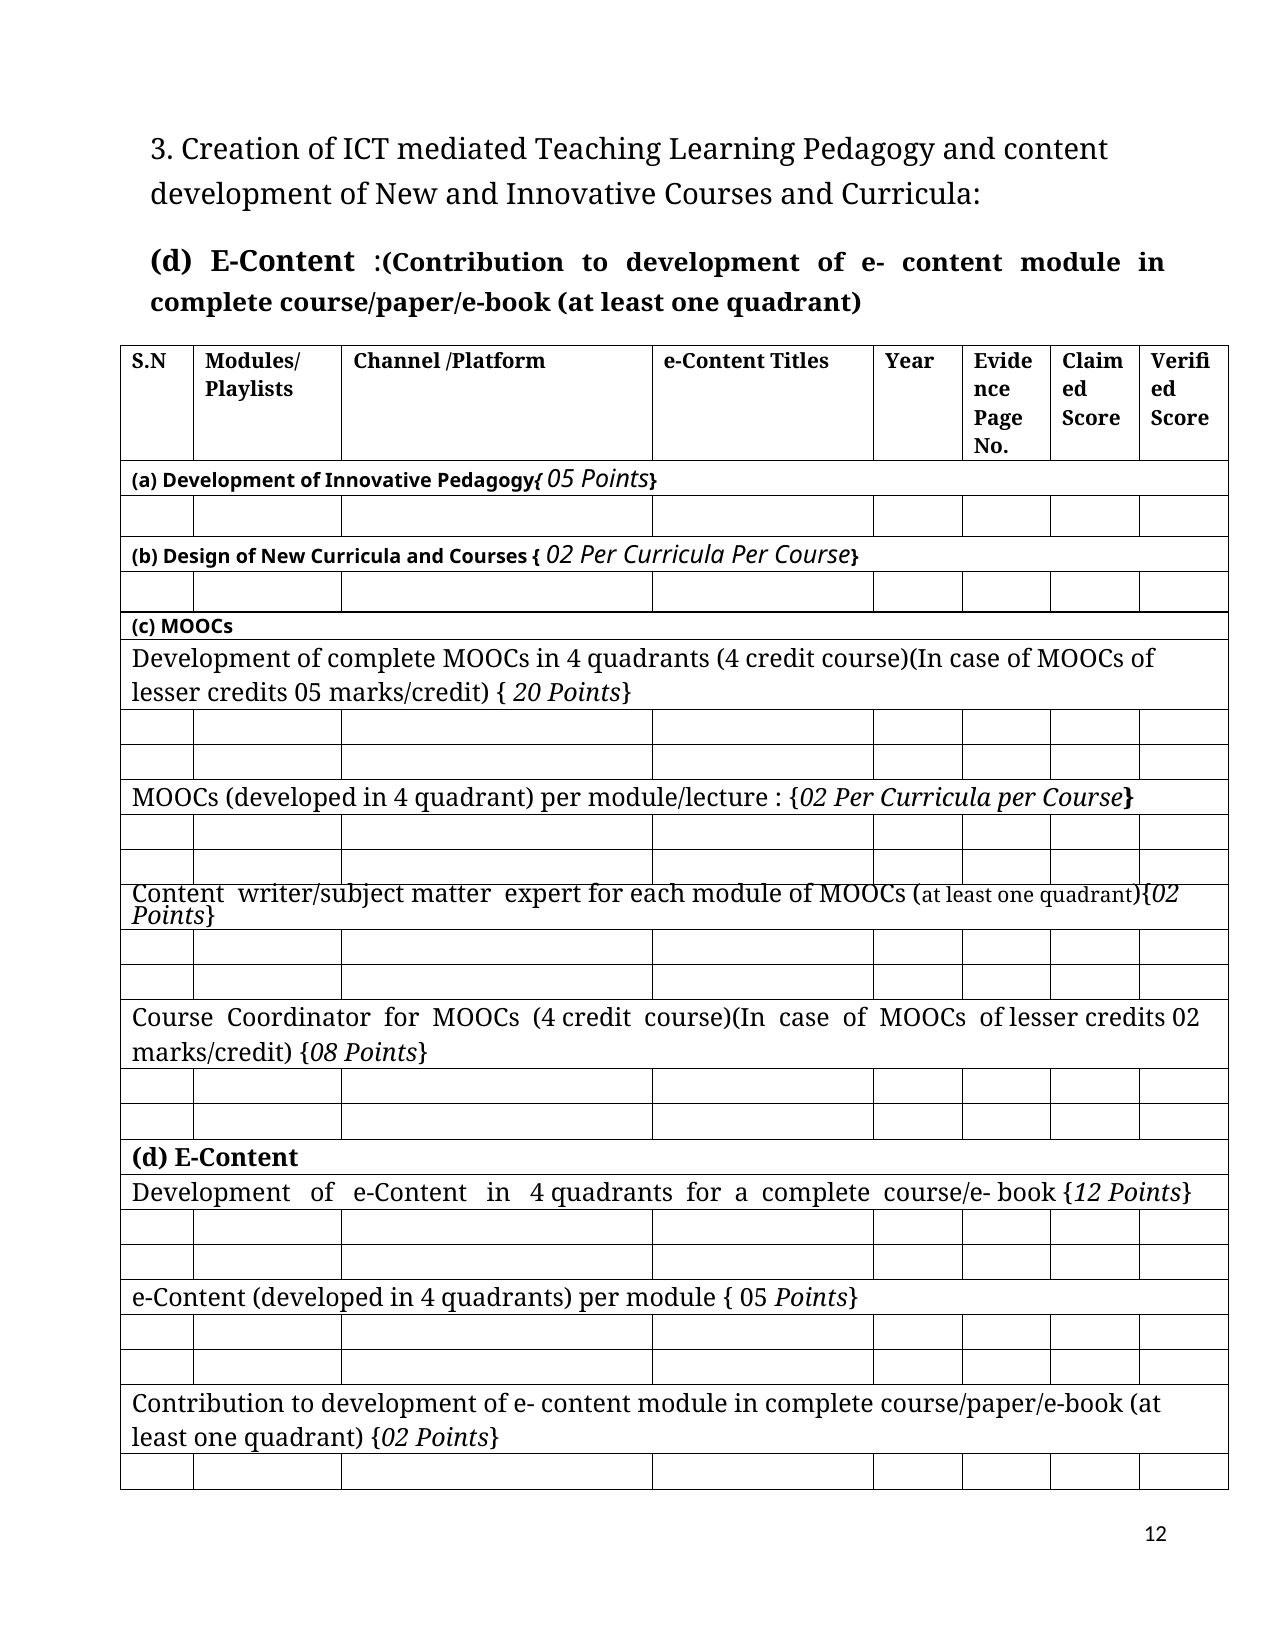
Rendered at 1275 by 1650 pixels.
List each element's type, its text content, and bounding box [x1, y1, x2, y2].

table_cell [963, 1245, 1050, 1279]
table_cell [194, 1104, 341, 1138]
table_cell [653, 1104, 873, 1138]
table_cell [963, 572, 1050, 611]
table_cell [1051, 745, 1139, 779]
table_cell [874, 496, 962, 536]
table_cell [874, 1069, 962, 1103]
table_cell [194, 1315, 341, 1349]
table_cell [963, 1350, 1050, 1384]
table_cell [342, 850, 652, 884]
table_header Evidence Page No. [963, 346, 1050, 460]
table_cell [194, 745, 341, 779]
table_header Channel /Platform [342, 346, 652, 460]
table_cell [1051, 1245, 1139, 1279]
table_cell [874, 965, 962, 999]
table_cell [121, 1069, 193, 1103]
table_cell [874, 815, 962, 849]
table_cell [342, 930, 652, 964]
table_cell [1140, 965, 1228, 999]
table_cell [121, 965, 193, 999]
table_cell [1051, 965, 1139, 999]
table_cell [194, 710, 341, 744]
table_cell [121, 1245, 193, 1279]
table_cell (d) E-Content [121, 1140, 1228, 1173]
table_cell [121, 1315, 193, 1349]
table_cell [1140, 496, 1228, 536]
table_cell [121, 815, 193, 849]
table_cell [342, 1315, 652, 1349]
table_cell [121, 710, 193, 744]
table_cell [121, 572, 193, 611]
table_cell [121, 1104, 193, 1138]
table_cell [653, 1210, 873, 1244]
table_cell Contribution to development of e- content module in complete course/paper/e-book (at least one quadrant) {02 Points} [121, 1385, 1228, 1453]
table_cell (c) MOOCs [121, 613, 1228, 639]
table_header Year [874, 346, 962, 460]
table_cell [342, 1350, 652, 1384]
table_cell [653, 815, 873, 849]
table_cell [963, 1104, 1050, 1138]
table_cell [342, 1069, 652, 1103]
table_cell Course Coordinator for MOOCs (4 credit course)(In case of MOOCs of lesser credits 02 marks/credit) {08 Points} [121, 1000, 1228, 1068]
table_cell [342, 1245, 652, 1279]
table_cell [342, 1104, 652, 1138]
table_cell [1140, 1315, 1228, 1349]
table_cell [194, 572, 341, 611]
table_cell [194, 850, 341, 884]
table_cell [653, 965, 873, 999]
table_cell [653, 1350, 873, 1384]
table_cell [1051, 1454, 1139, 1488]
table_cell [121, 745, 193, 779]
table_cell [1051, 930, 1139, 964]
table_cell [963, 1210, 1050, 1244]
table_cell [963, 496, 1050, 536]
table_cell [653, 745, 873, 779]
table_cell [194, 815, 341, 849]
table_cell [194, 1069, 341, 1103]
table_cell [874, 1245, 962, 1279]
table_cell [653, 710, 873, 744]
table_cell [874, 850, 962, 884]
table_cell [121, 1350, 193, 1384]
table_cell [1051, 850, 1139, 884]
table_cell [874, 1210, 962, 1244]
table_cell [1051, 572, 1139, 611]
table_cell [1051, 1104, 1139, 1138]
table_cell [653, 1454, 873, 1488]
table_cell [342, 745, 652, 779]
text (d) E-Content :(Contribution to development of e- content module in complete course/paper/e-book (at least one quadrant) [150, 240, 1167, 319]
table_cell [194, 965, 341, 999]
table_cell [1051, 1069, 1139, 1103]
table_cell [874, 1454, 962, 1488]
table_cell [963, 815, 1050, 849]
table_cell [342, 572, 652, 611]
table_cell (a) Development of Innovative Pedagogy{ 05 Points} [121, 461, 1228, 495]
table_cell e-Content (developed in 4 quadrants) per module { 05 Points} [121, 1280, 1228, 1314]
table_cell [874, 930, 962, 964]
table_cell [342, 496, 652, 536]
table_cell [963, 930, 1050, 964]
table_cell [963, 1069, 1050, 1103]
table_cell [963, 1315, 1050, 1349]
table_cell [653, 496, 873, 536]
table_cell (b) Design of New Curricula and Courses { 02 Per Curricula Per Course} [121, 537, 1228, 571]
table_cell [653, 1315, 873, 1349]
table_cell [874, 1350, 962, 1384]
table_cell [342, 1210, 652, 1244]
table_cell [653, 1069, 873, 1103]
table_cell [1140, 572, 1228, 611]
table_cell [653, 1245, 873, 1279]
table_cell [963, 1454, 1050, 1488]
table_cell [121, 930, 193, 964]
table_cell Development of e-Content in 4 quadrants for a complete course/e- book {12 Points} [121, 1175, 1228, 1209]
table_cell Development of complete MOOCs in 4 quadrants (4 credit course)(In case of MOOCs of lesser credits 05 marks/credit) { 20 Points} [121, 640, 1228, 708]
table_cell [874, 710, 962, 744]
table_header Modules/ Playlists [194, 346, 341, 460]
table_cell [1051, 1350, 1139, 1384]
table_cell [1051, 1210, 1139, 1244]
table_cell [653, 930, 873, 964]
table_cell [194, 496, 341, 536]
table_cell [1140, 1104, 1228, 1138]
table_cell [1140, 930, 1228, 964]
table_cell [1140, 815, 1228, 849]
table_cell [963, 965, 1050, 999]
table_header e-Content Titles [653, 346, 873, 460]
table_header S.N [121, 346, 193, 460]
table_cell [1140, 745, 1228, 779]
table_cell [1051, 1315, 1139, 1349]
table_cell [874, 745, 962, 779]
table_cell [1140, 710, 1228, 744]
table_cell [963, 745, 1050, 779]
table_cell [1051, 496, 1139, 536]
table_cell [874, 1104, 962, 1138]
table_cell [1051, 815, 1139, 849]
table_cell [1140, 1350, 1228, 1384]
table_cell [194, 1454, 341, 1488]
table_header Verified Score [1140, 346, 1228, 460]
table_cell [121, 850, 193, 884]
table_cell [874, 1315, 962, 1349]
table_cell [1140, 850, 1228, 884]
table_cell [194, 930, 341, 964]
table_cell MOOCs (developed in 4 quadrant) per module/lecture : {02 Per Curricula per Course} [121, 780, 1228, 814]
text 3. Creation of ICT mediated Teaching Learning Pedagogy and content development of New and Innovative Courses and Curricula: [150, 128, 1167, 213]
table_cell [342, 710, 652, 744]
table_cell [194, 1245, 341, 1279]
table_cell [653, 850, 873, 884]
table_cell [342, 965, 652, 999]
table_cell [1140, 1210, 1228, 1244]
table_cell [342, 815, 652, 849]
table_cell [1140, 1069, 1228, 1103]
table_cell [874, 572, 962, 611]
table_header Claimed Score [1051, 346, 1139, 460]
table_cell [121, 496, 193, 536]
table_cell [342, 1454, 652, 1488]
table_cell [194, 1350, 341, 1384]
table_cell [963, 850, 1050, 884]
table_cell Content writer/subject matter expert for each module of MOOCs (at least one quadrant){02 Points} [121, 885, 1228, 929]
table_cell [1140, 1245, 1228, 1279]
table_cell [653, 572, 873, 611]
table_cell [121, 1210, 193, 1244]
table_cell [194, 1210, 341, 1244]
table_cell [1051, 710, 1139, 744]
table_cell [121, 1454, 193, 1488]
table_cell [963, 710, 1050, 744]
table_cell [1140, 1454, 1228, 1488]
